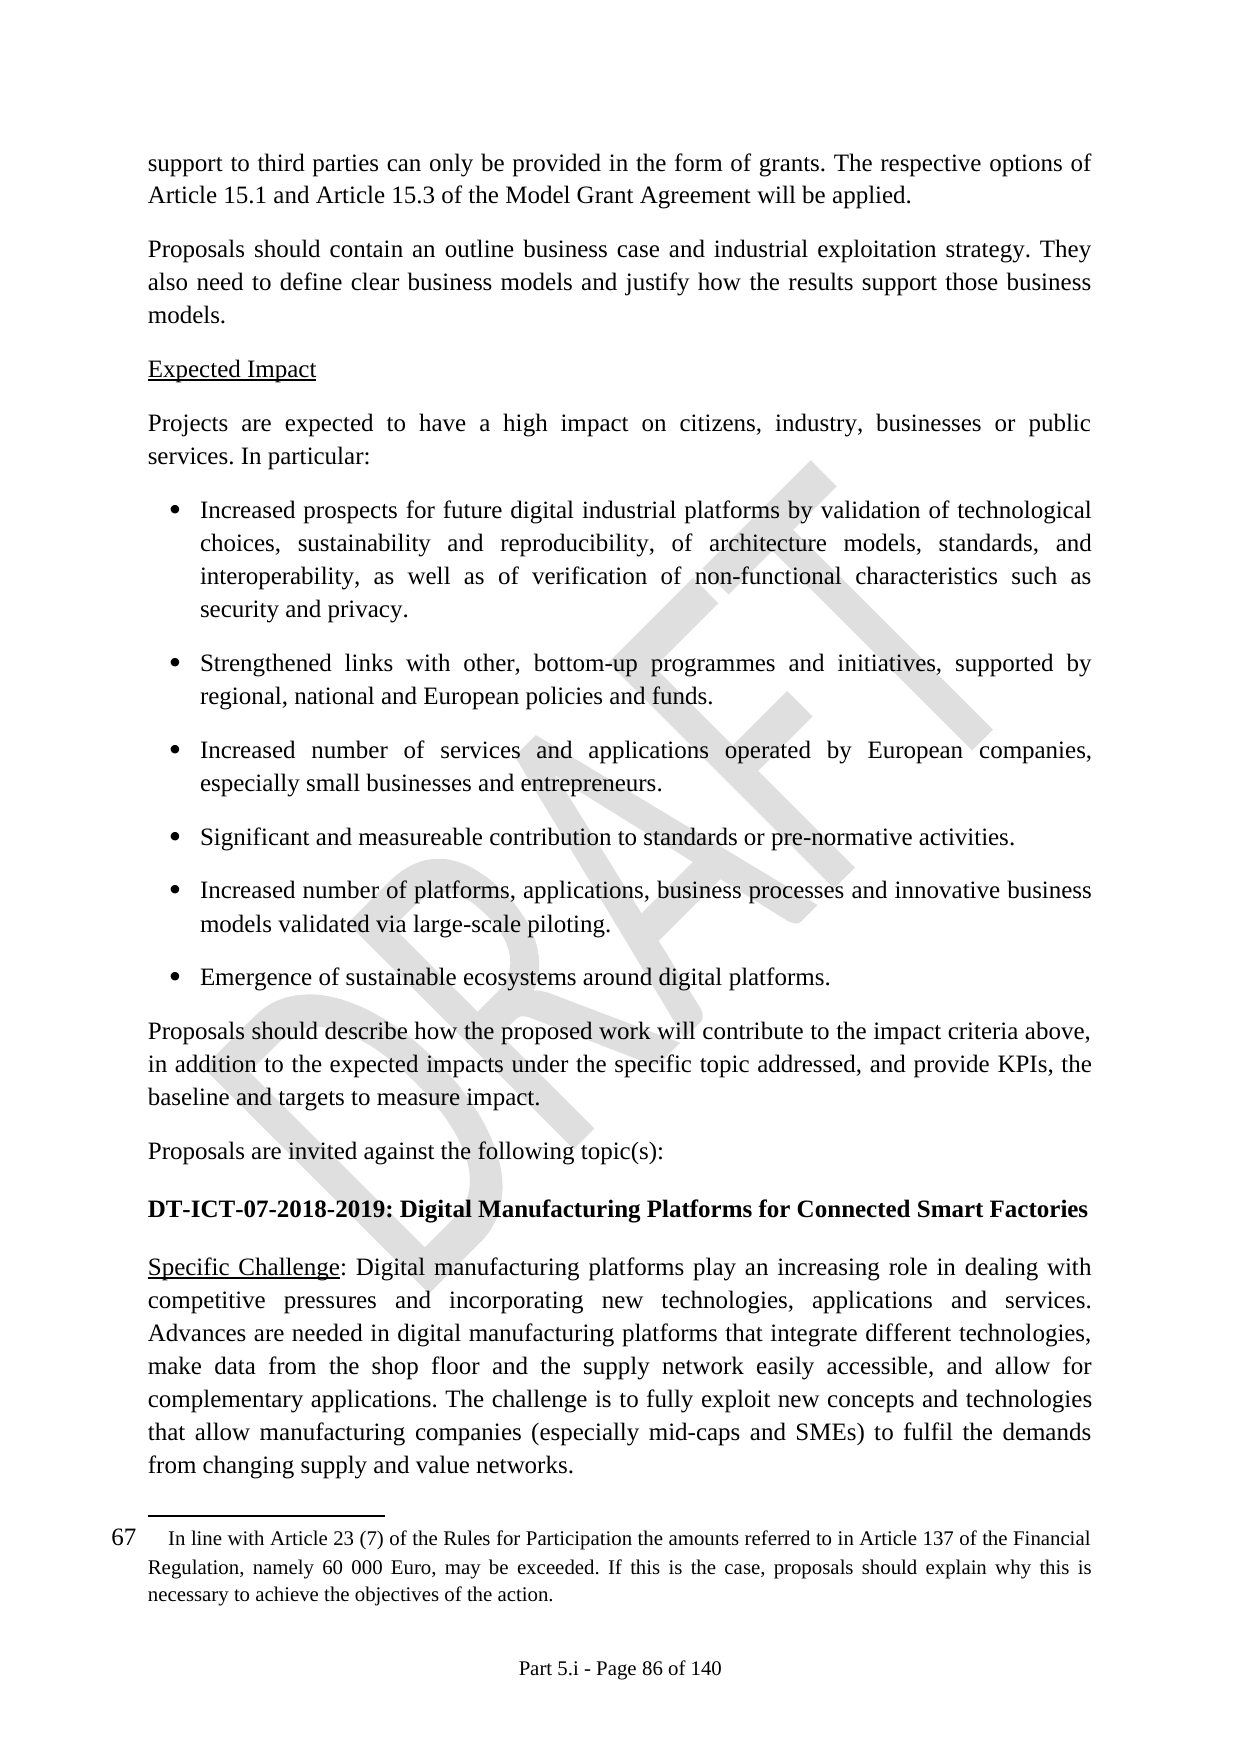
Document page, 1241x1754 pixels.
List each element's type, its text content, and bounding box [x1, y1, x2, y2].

text Proposals are invited against the following topic(s): [148, 1136, 1093, 1165]
list Strengthened links with other, bottom-up programmes and initiatives, supported by regional, national and European policies and funds. [181, 648, 1093, 710]
text Proposals should describe how the proposed work will contribute to the impact criteria above, in addition to the expected impacts under the specific topic addressed, and provide KPIs, the baseline and targets to measure impact. [148, 1016, 1093, 1111]
list Increased number of services and applications operated by European companies, especially small businesses and entrepreneurs. [181, 735, 1093, 797]
list Increased number of platforms, applications, business processes and innovative business models validated via large-scale piloting. [181, 876, 1093, 937]
list Significant and measureable contribution to standards or pre-normative activities. [181, 822, 1093, 851]
list Increased prospects for future digital industrial platforms by validation of technological choices, sustainability and reproducibility, of architecture models, standards, and interoperability, as well as of verification of non-functional characteristics such as security and privacy. [181, 495, 1093, 623]
list Emergence of sustainable ecosystems around digital platforms. [181, 962, 1093, 991]
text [148, 148, 1093, 209]
text Expected Impact [148, 354, 1093, 383]
text Proposals should contain an outline business case and industrial exploitation strategy. They also need to define clear business models and justify how the results support those business models. [148, 234, 1093, 329]
subtitle DT-ICT-07-2018-2019: Digital Manufacturing Platforms for Connected Smart Factories [148, 1194, 1093, 1223]
text Specific Challenge: Digital manufacturing platforms play an increasing role in dealing with competitive pressures and incorporating new technologies, applications and services. Advances are needed in digital manufacturing platforms that integrate different technologies, make data from the shop floor and the supply network easily accessible, and allow for complementary applications. The challenge is to fully exploit new concepts and technologies that allow manufacturing companies (especially mid-caps and SMEs) to fulfil the demands from changing supply and value networks. [148, 1252, 1093, 1479]
text Projects are expected to have a high impact on citizens, industry, businesses or public services. In particular: [148, 408, 1093, 470]
